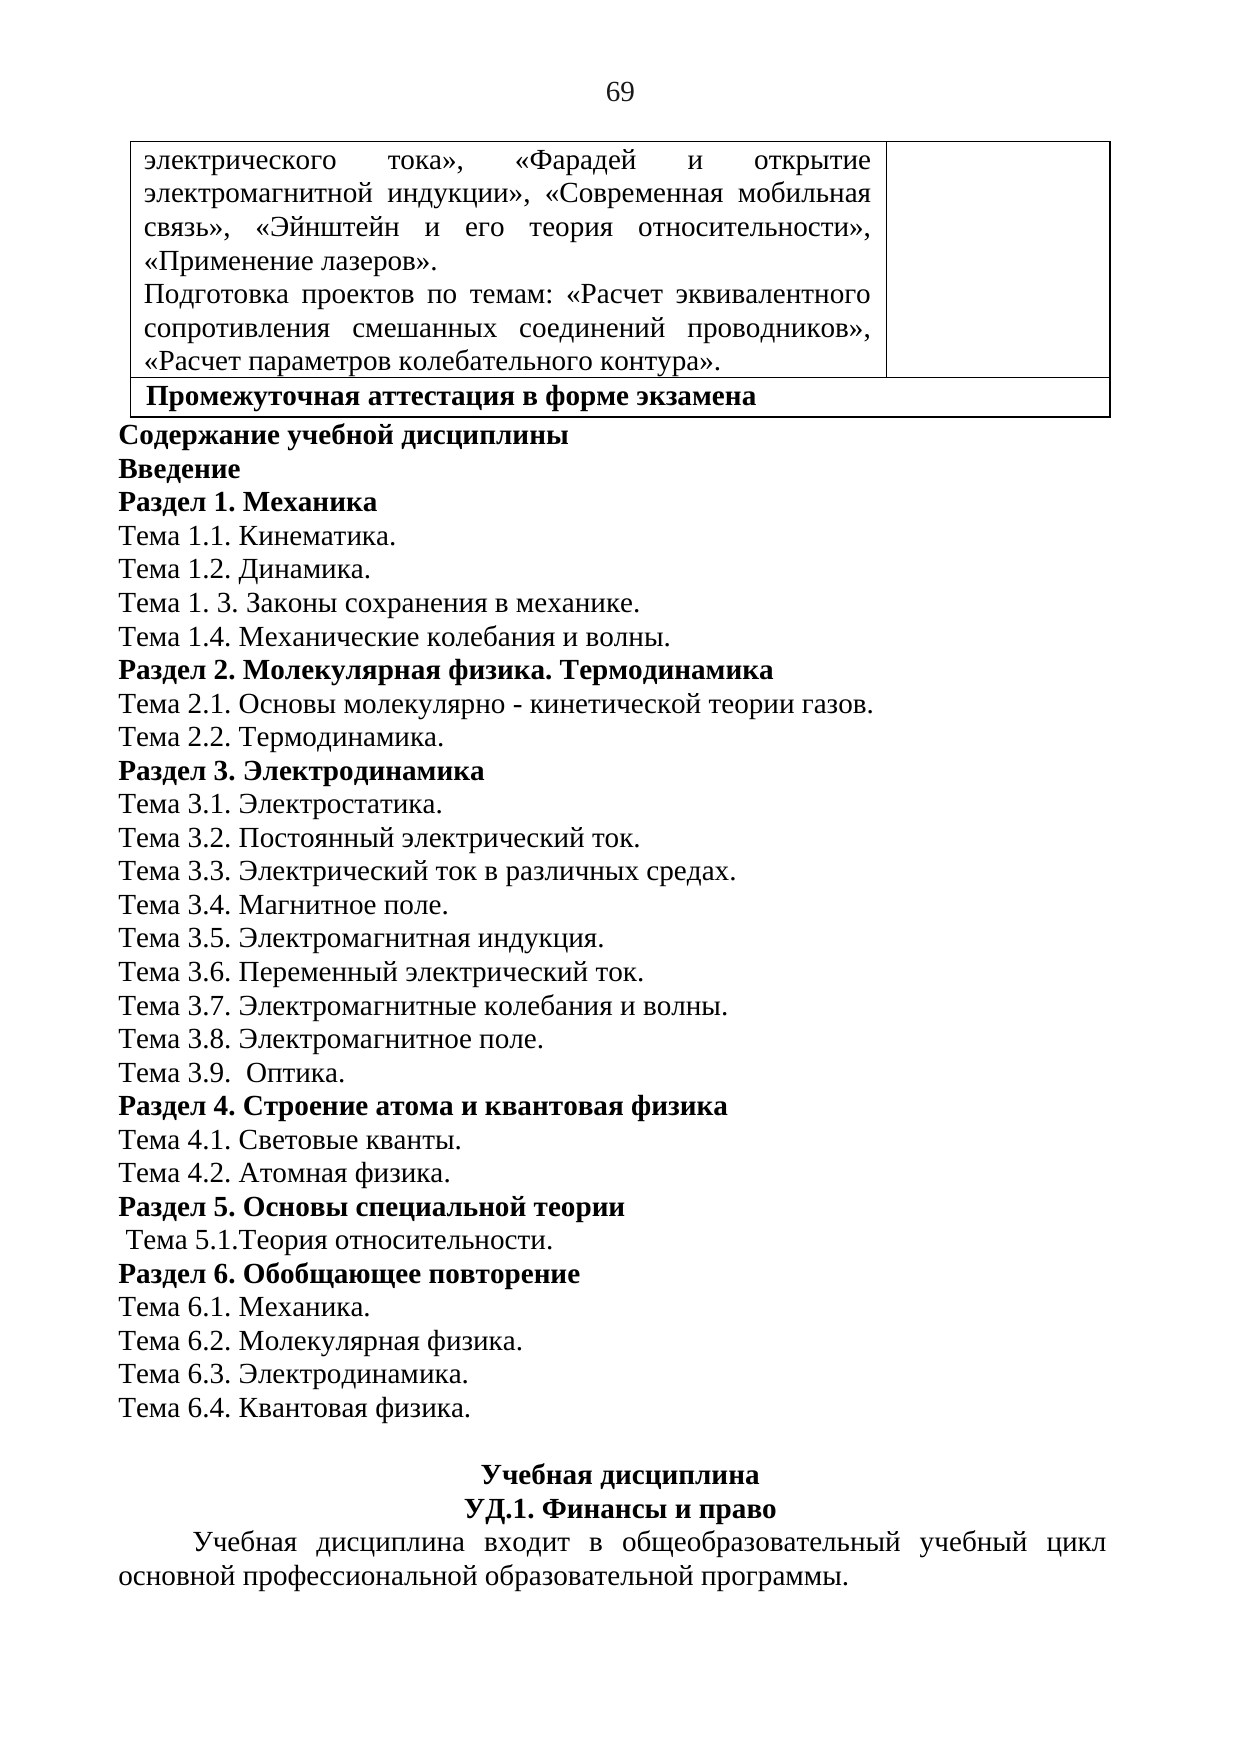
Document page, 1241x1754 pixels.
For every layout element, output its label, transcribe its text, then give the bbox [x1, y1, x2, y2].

text Тема 3.6. Переменный электрический ток. [118, 954, 1122, 988]
text Раздел 5. Основы специальной теории [118, 1189, 1122, 1222]
text Тема 3.2. Постоянный электрический ток. [118, 820, 1122, 853]
text Раздел 4. Строение атома и квантовая физика [118, 1088, 1122, 1122]
text Раздел 2. Молекулярная физика. Термодинамика [118, 652, 1122, 686]
text Тема 3.3. Электрический ток в различных средах. [118, 853, 1122, 887]
text Тема 5.1.Теория относительности. [118, 1222, 1122, 1256]
text УД.1. Финансы и право [118, 1491, 1122, 1524]
text Тема 6.3. Электродинамика. [118, 1357, 1122, 1390]
text Тема 3.1. Электростатика. [118, 786, 1122, 820]
text Тема 6.4. Квантовая физика. [118, 1390, 1122, 1424]
text Тема 4.1. Световые кванты. [118, 1122, 1122, 1155]
text Тема 3.5. Электромагнитная индукция. [118, 921, 1122, 954]
text Тема 2.2. Термодинамика. [118, 719, 1122, 753]
text Введение [118, 451, 1122, 484]
text Тема 1.2. Динамика. [118, 552, 1122, 585]
text Тема 1. 3. Законы сохранения в механике. [118, 585, 1122, 619]
text Тема 2.1. Основы молекулярно - кинетической теории газов. [118, 686, 1122, 719]
text Тема 3.8. Электромагнитное поле. [118, 1021, 1122, 1055]
text Раздел 1. Механика [118, 484, 1122, 518]
text Раздел 6. Обобщающее повторение [118, 1256, 1122, 1289]
text Учебная дисциплина входит в общеобразовательный учебный цикл основной профессиональной образовательной программы. [118, 1524, 1107, 1591]
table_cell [131, 142, 886, 377]
text Учебная дисциплина [118, 1457, 1122, 1491]
text Тема 1.1. Кинематика. [118, 518, 1122, 552]
text Тема 6.1. Механика. [118, 1289, 1122, 1323]
text Содержание учебной дисциплины [118, 417, 1122, 451]
text Тема 4.2. Атомная физика. [118, 1155, 1122, 1189]
text Тема 3.9. Оптика. [118, 1055, 1122, 1088]
text Тема 3.4. Магнитное поле. [118, 887, 1122, 921]
text Тема 1.4. Механические колебания и волны. [118, 619, 1122, 652]
text Тема 6.2. Молекулярная физика. [118, 1323, 1122, 1357]
table_cell Промежуточная аттестация в форме экзамена [131, 378, 1109, 416]
text Раздел 3. Электродинамика [118, 753, 1122, 786]
text Тема 3.7. Электромагнитные колебания и волны. [118, 988, 1122, 1021]
